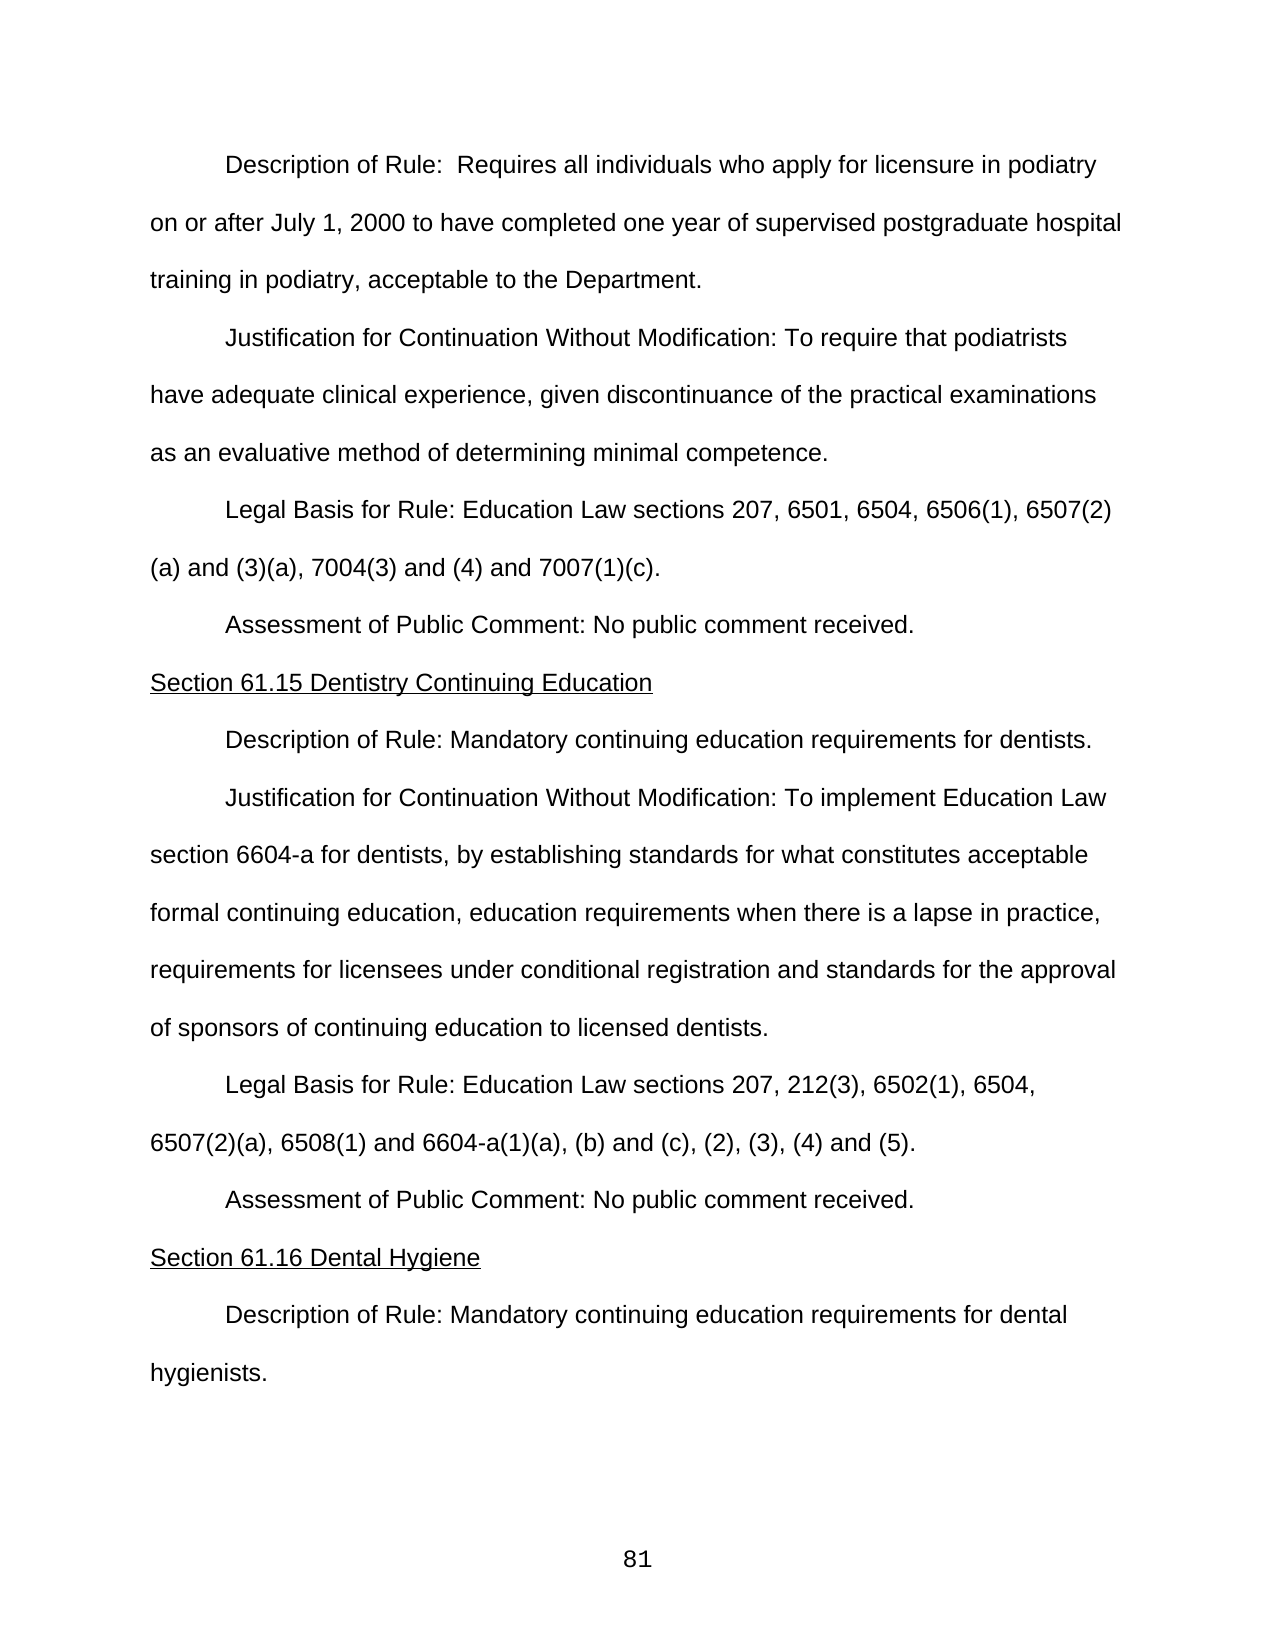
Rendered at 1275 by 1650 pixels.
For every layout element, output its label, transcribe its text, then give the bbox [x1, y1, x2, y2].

text Section 61.15 Dentistry Continuing Education [150, 667, 1125, 696]
text Justification for Continuation Without Modification: To implement Education Law section 6604-a for dentists, by establishing standards for what constitutes acceptable formal continuing education, education requirements when there is a lapse in practice, requirements for licensees under conditional registration and standards for the approval of sponsors of continuing education to licensed dentists. [150, 782, 1125, 1041]
text Legal Basis for Rule: Education Law sections 207, 6501, 6504, 6506(1), 6507(2)(a) and (3)(a), 7004(3) and (4) and 7007(1)(c). [150, 495, 1125, 581]
text Justification for Continuation Without Modification: To require that podiatrists have adequate clinical experience, given discontinuance of the practical examinations as an evaluative method of determining minimal competence. [150, 322, 1125, 466]
text Description of Rule: Mandatory continuing education requirements for dental hygienists. [150, 1300, 1125, 1386]
text Section 61.16 Dental Hygiene [150, 1242, 1125, 1271]
text Legal Basis for Rule: Education Law sections 207, 212(3), 6502(1), 6504, 6507(2)(a), 6508(1) and 6604-a(1)(a), (b) and (c), (2), (3), (4) and (5). [150, 1070, 1125, 1156]
text Assessment of Public Comment: No public comment received. [150, 610, 1125, 639]
text Description of Rule: Requires all individuals who apply for licensure in podiatry on or after July 1, 2000 to have completed one year of supervised postgraduate hospital training in podiatry, acceptable to the Department. [150, 150, 1125, 294]
text Description of Rule: Mandatory continuing education requirements for dentists. [150, 725, 1125, 754]
text Assessment of Public Comment: No public comment received. [150, 1185, 1125, 1214]
